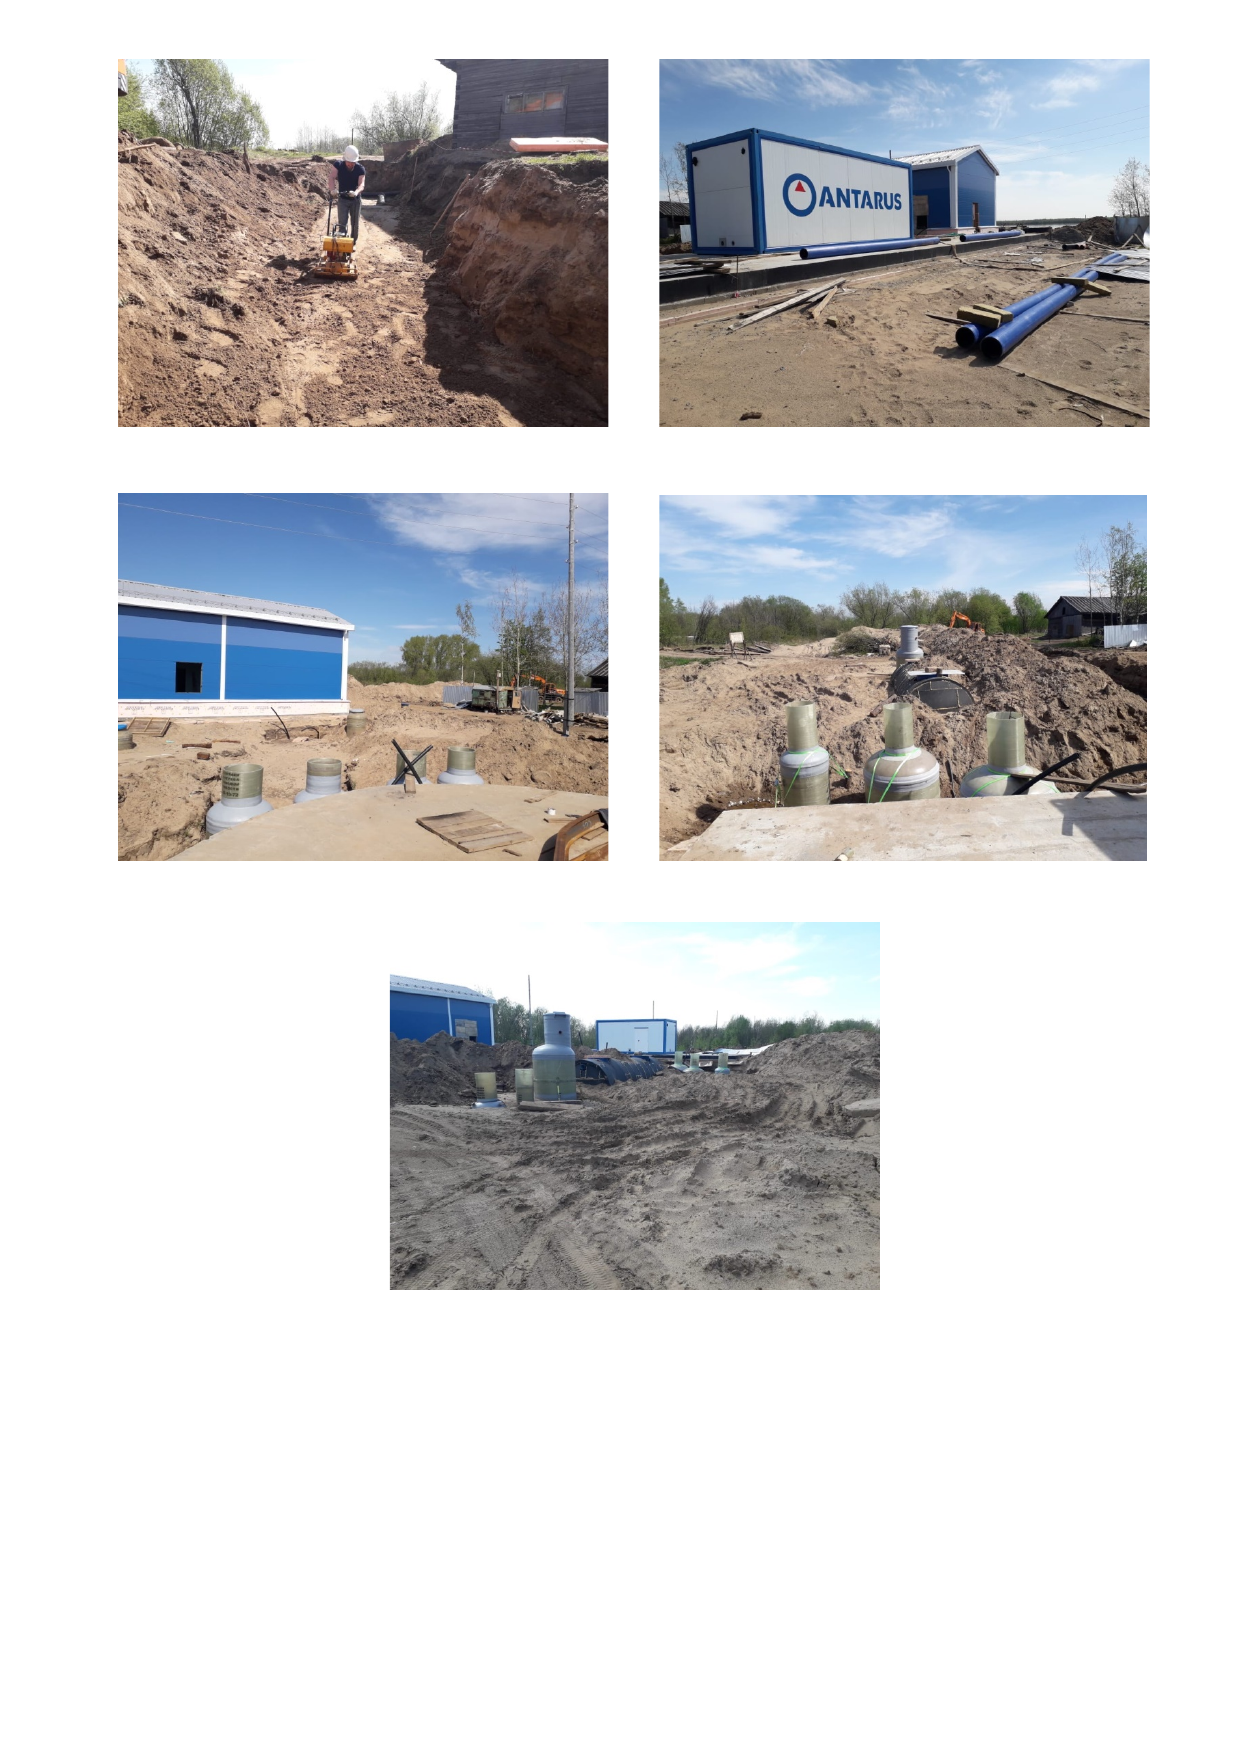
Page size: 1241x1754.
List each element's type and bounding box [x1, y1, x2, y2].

picture [118, 493, 609, 861]
picture [118, 59, 609, 427]
picture [389, 922, 880, 1290]
picture [659, 495, 1147, 861]
picture [659, 59, 1150, 427]
